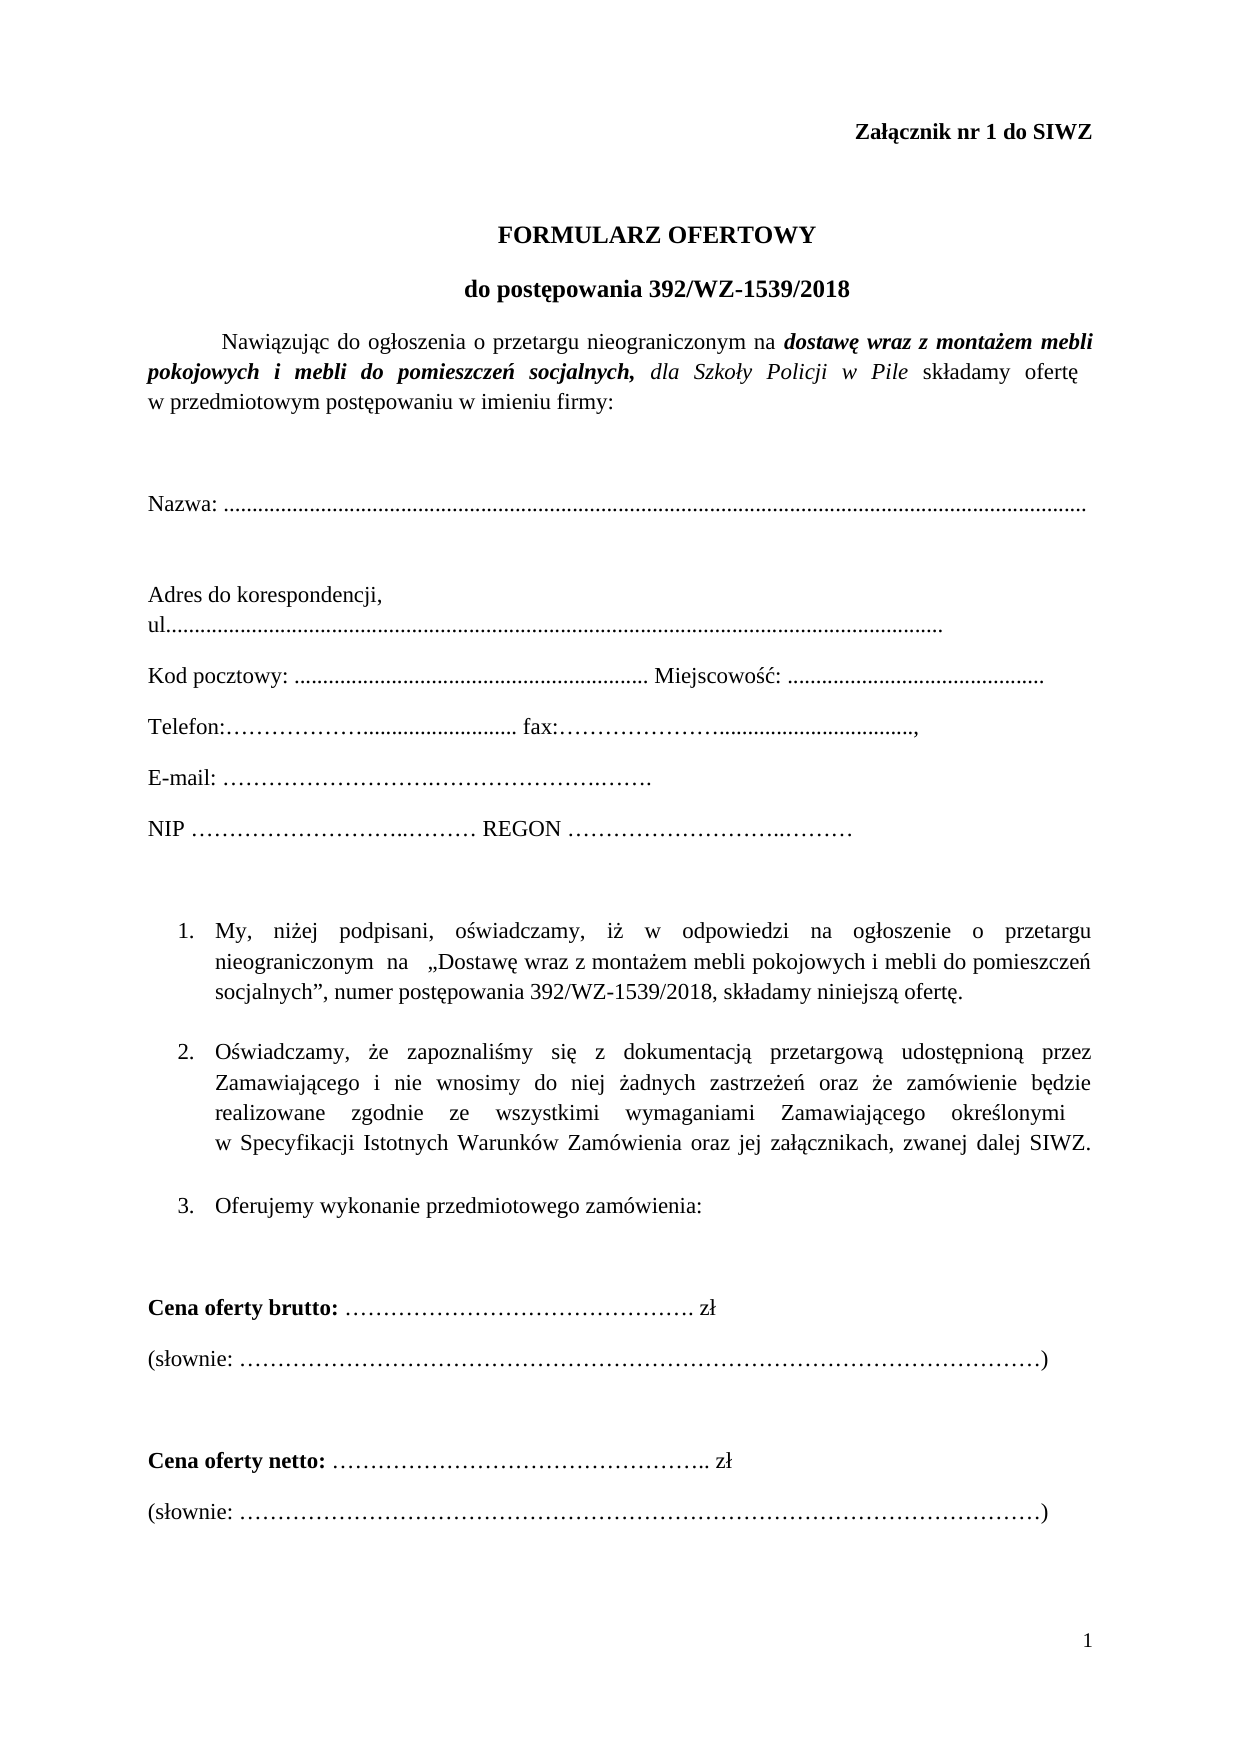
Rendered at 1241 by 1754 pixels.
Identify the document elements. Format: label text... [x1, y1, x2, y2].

text Cena oferty netto: ………………………………………….. zł [148, 1447, 1093, 1473]
text Nawiązując do ogłoszenia o przetargu nieograniczonym na dostawę wraz z montażem mebli pokojowych i mebli do pomieszczeń socjalnych, dla Szkoły Policji w Pile składamy ofertę w przedmiotowym postępowaniu w imieniu firmy: [148, 328, 1093, 415]
list Oferujemy wykonanie przedmiotowego zamówienia: [177, 1192, 1093, 1218]
text do postępowania 392/WZ-1539/2018 [148, 274, 1093, 303]
text NIP ………………………..……… REGON ………………………..……… [148, 815, 1093, 842]
text Nazwa: ....................................................................................................................................................... Adres do korespondencji, ul........................................................................................................................................ [148, 490, 1093, 638]
text Kod pocztowy: .............................................................. Miejscowość: ............................................. [148, 662, 1093, 689]
text E-mail: ……………………….………………….……. [148, 764, 1093, 791]
text Załącznik nr 1 do SIWZ [148, 118, 1093, 144]
text Cena oferty brutto: ………………………………………. zł [148, 1294, 1093, 1320]
list Oświadczamy, że zapoznaliśmy się z dokumentacją przetargową udostępnioną przez Zamawiającego i nie wnosimy do niej żadnych zastrzeżeń oraz że zamówienie będzie realizowane zgodnie ze wszystkimi wymaganiami Zamawiającego określonymi w Specyfikacji Istotnych Warunków Zamówienia oraz jej załącznikach, zwanej dalej SIWZ. [177, 1038, 1093, 1187]
text (słownie: ……………………………………………………………………………………………) [148, 1498, 1093, 1524]
text FORMULARZ OFERTOWY [148, 220, 1093, 249]
text (słownie: ……………………………………………………………………………………………) [148, 1345, 1093, 1371]
list My, niżej podpisani, oświadczamy, iż w odpowiedzi na ogłoszenie o przetargu nieograniczonym na „Dostawę wraz z montażem mebli pokojowych i mebli do pomieszczeń socjalnych”, numer postępowania 392/WZ-1539/2018, składamy niniejszą ofertę. [177, 917, 1093, 1004]
text Telefon:………………........................... fax:………………….................................., [148, 713, 1093, 740]
